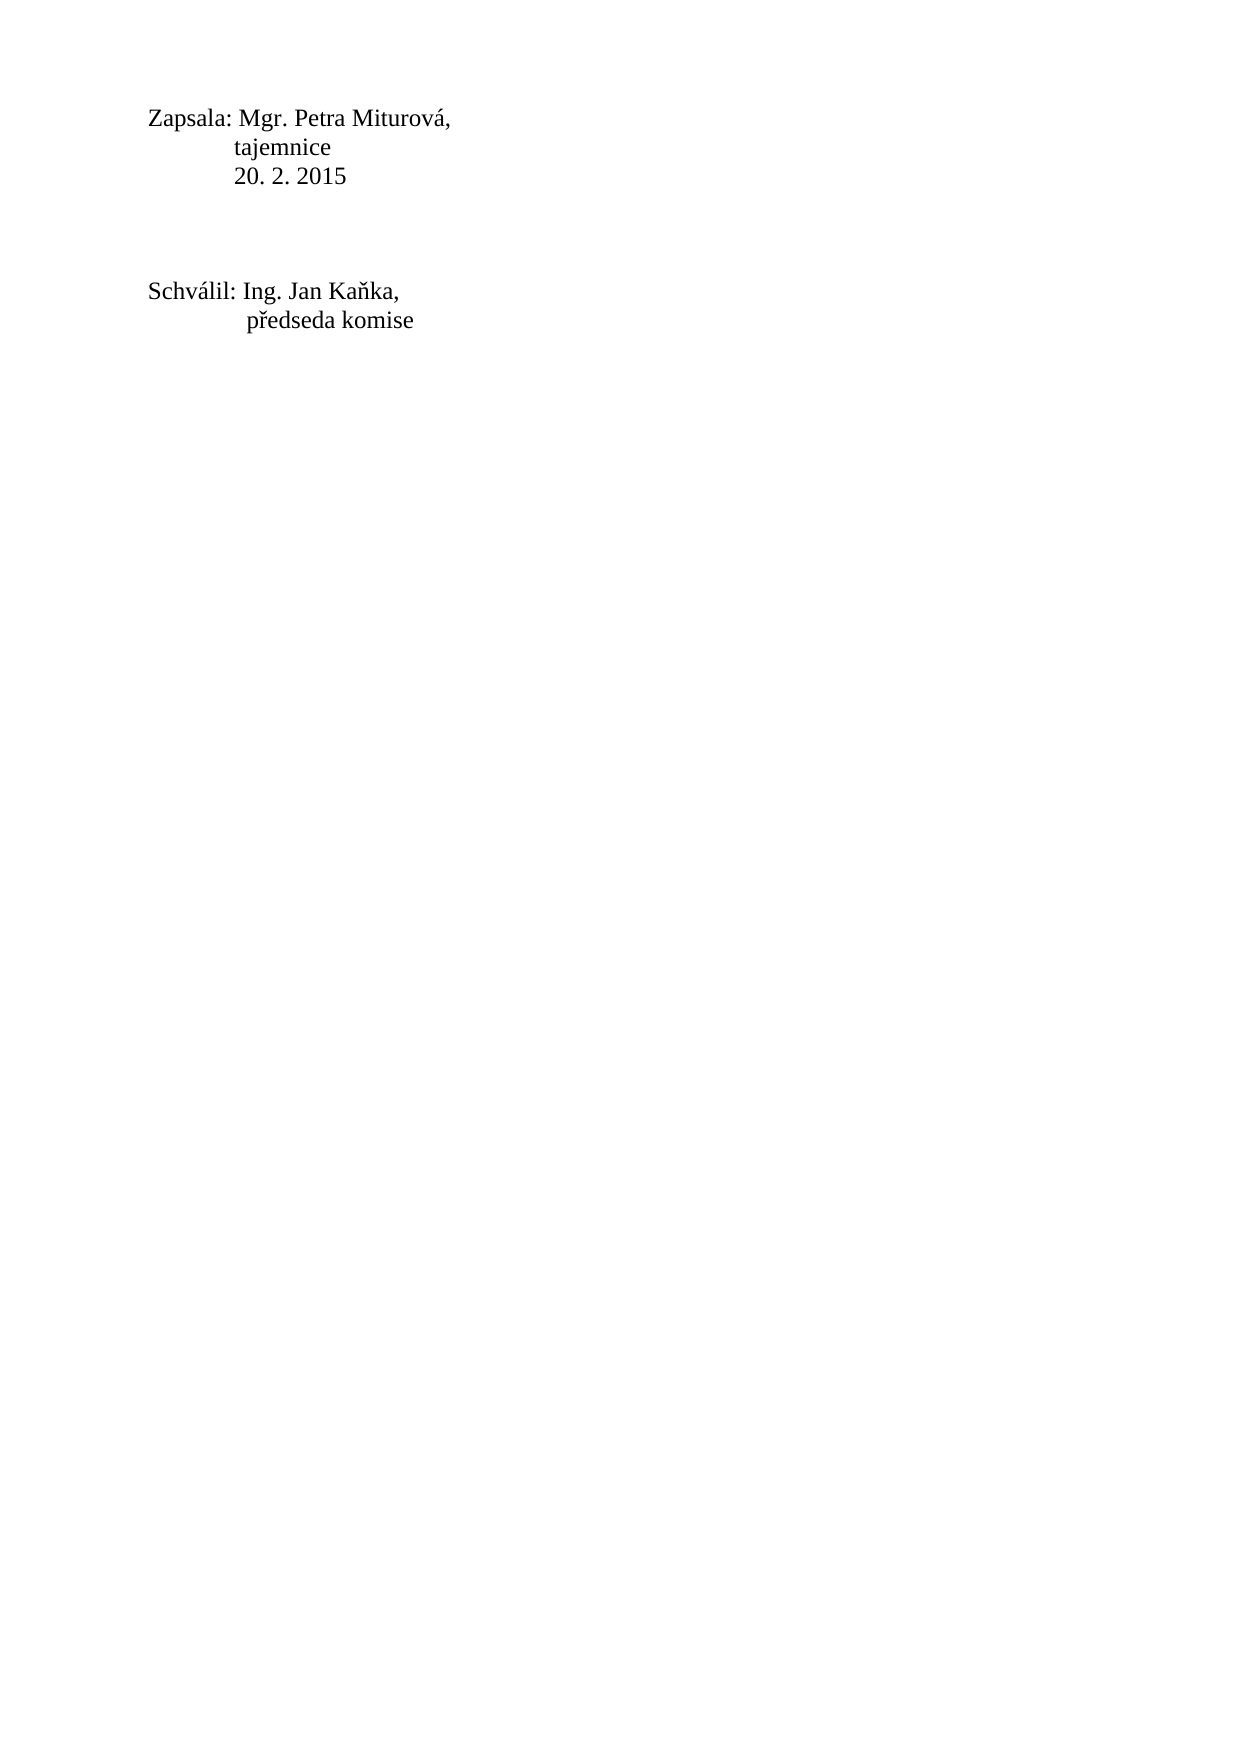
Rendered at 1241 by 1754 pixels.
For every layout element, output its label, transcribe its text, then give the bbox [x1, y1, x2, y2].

text Schválil: Ing. Jan Kaňka, [148, 276, 1093, 305]
text 20. 2. 2015 [221, 161, 1093, 190]
text tajemnice [148, 132, 1093, 161]
text předseda komise [148, 305, 1093, 333]
text Zapsala: Mgr. Petra Miturová, [148, 103, 1093, 132]
